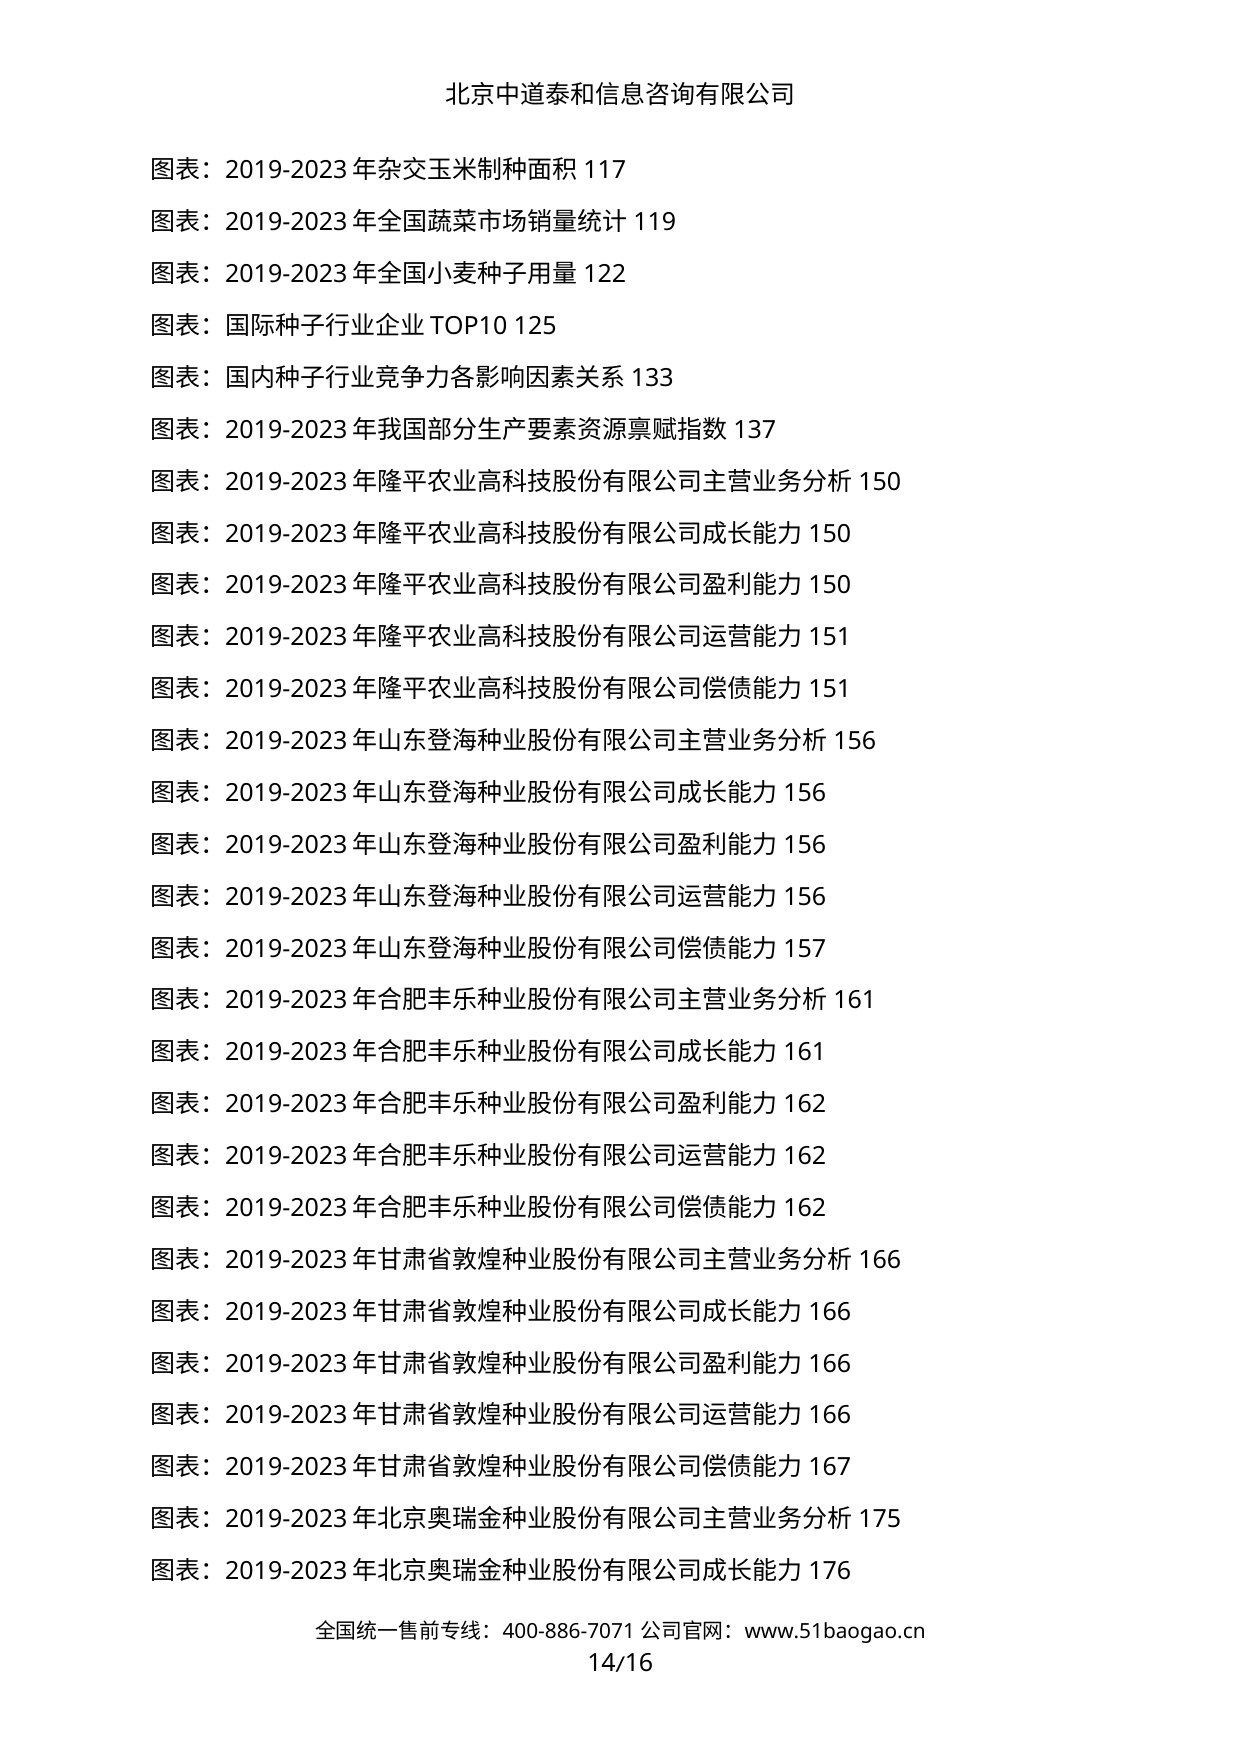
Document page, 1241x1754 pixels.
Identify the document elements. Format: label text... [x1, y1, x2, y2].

text 图表：2019-2023年隆平农业高科技股份有限公司运营能力 151 [150, 617, 1090, 653]
text 图表：2019-2023年山东登海种业股份有限公司运营能力 156 [150, 876, 1090, 912]
text 图表：2019-2023年合肥丰乐种业股份有限公司成长能力 161 [150, 1032, 1090, 1068]
text 图表：2019-2023年甘肃省敦煌种业股份有限公司主营业务分析 166 [150, 1239, 1090, 1276]
text 图表：2019-2023年隆平农业高科技股份有限公司成长能力 150 [150, 513, 1090, 549]
text 图表：2019-2023年全国蔬菜市场销量统计 119 [150, 202, 1090, 238]
text 图表：2019-2023年甘肃省敦煌种业股份有限公司成长能力 166 [150, 1291, 1090, 1327]
text 图表：2019-2023年山东登海种业股份有限公司盈利能力 156 [150, 824, 1090, 861]
text 图表：国内种子行业竞争力各影响因素关系 133 [150, 357, 1090, 394]
text 图表：2019-2023年合肥丰乐种业股份有限公司运营能力 162 [150, 1136, 1090, 1172]
text 图表：2019-2023年北京奥瑞金种业股份有限公司成长能力 176 [150, 1551, 1090, 1587]
text 图表：2019-2023年全国小麦种子用量 122 [150, 254, 1090, 290]
text 图表：2019-2023年合肥丰乐种业股份有限公司偿债能力 162 [150, 1187, 1090, 1224]
text 图表：2019-2023年我国部分生产要素资源禀赋指数 137 [150, 409, 1090, 446]
text 图表：2019-2023年合肥丰乐种业股份有限公司主营业务分析 161 [150, 980, 1090, 1016]
text 图表：2019-2023年甘肃省敦煌种业股份有限公司运营能力 166 [150, 1395, 1090, 1431]
text 图表：2019-2023年隆平农业高科技股份有限公司盈利能力 150 [150, 565, 1090, 601]
text 图表：2019-2023年隆平农业高科技股份有限公司主营业务分析 150 [150, 461, 1090, 497]
text 图表：2019-2023年山东登海种业股份有限公司偿债能力 157 [150, 928, 1090, 964]
text 图表：2019-2023年合肥丰乐种业股份有限公司盈利能力 162 [150, 1084, 1090, 1120]
text 图表：2019-2023年杂交玉米制种面积 117 [150, 150, 1090, 186]
text 图表：2019-2023年北京奥瑞金种业股份有限公司主营业务分析 175 [150, 1499, 1090, 1535]
text 图表：国际种子行业企业TOP10 125 [150, 306, 1090, 342]
text 图表：2019-2023年山东登海种业股份有限公司主营业务分析 156 [150, 721, 1090, 757]
text 图表：2019-2023年甘肃省敦煌种业股份有限公司盈利能力 166 [150, 1343, 1090, 1379]
text 图表：2019-2023年隆平农业高科技股份有限公司偿债能力 151 [150, 669, 1090, 705]
text 图表：2019-2023年山东登海种业股份有限公司成长能力 156 [150, 772, 1090, 809]
text 图表：2019-2023年甘肃省敦煌种业股份有限公司偿债能力 167 [150, 1447, 1090, 1483]
